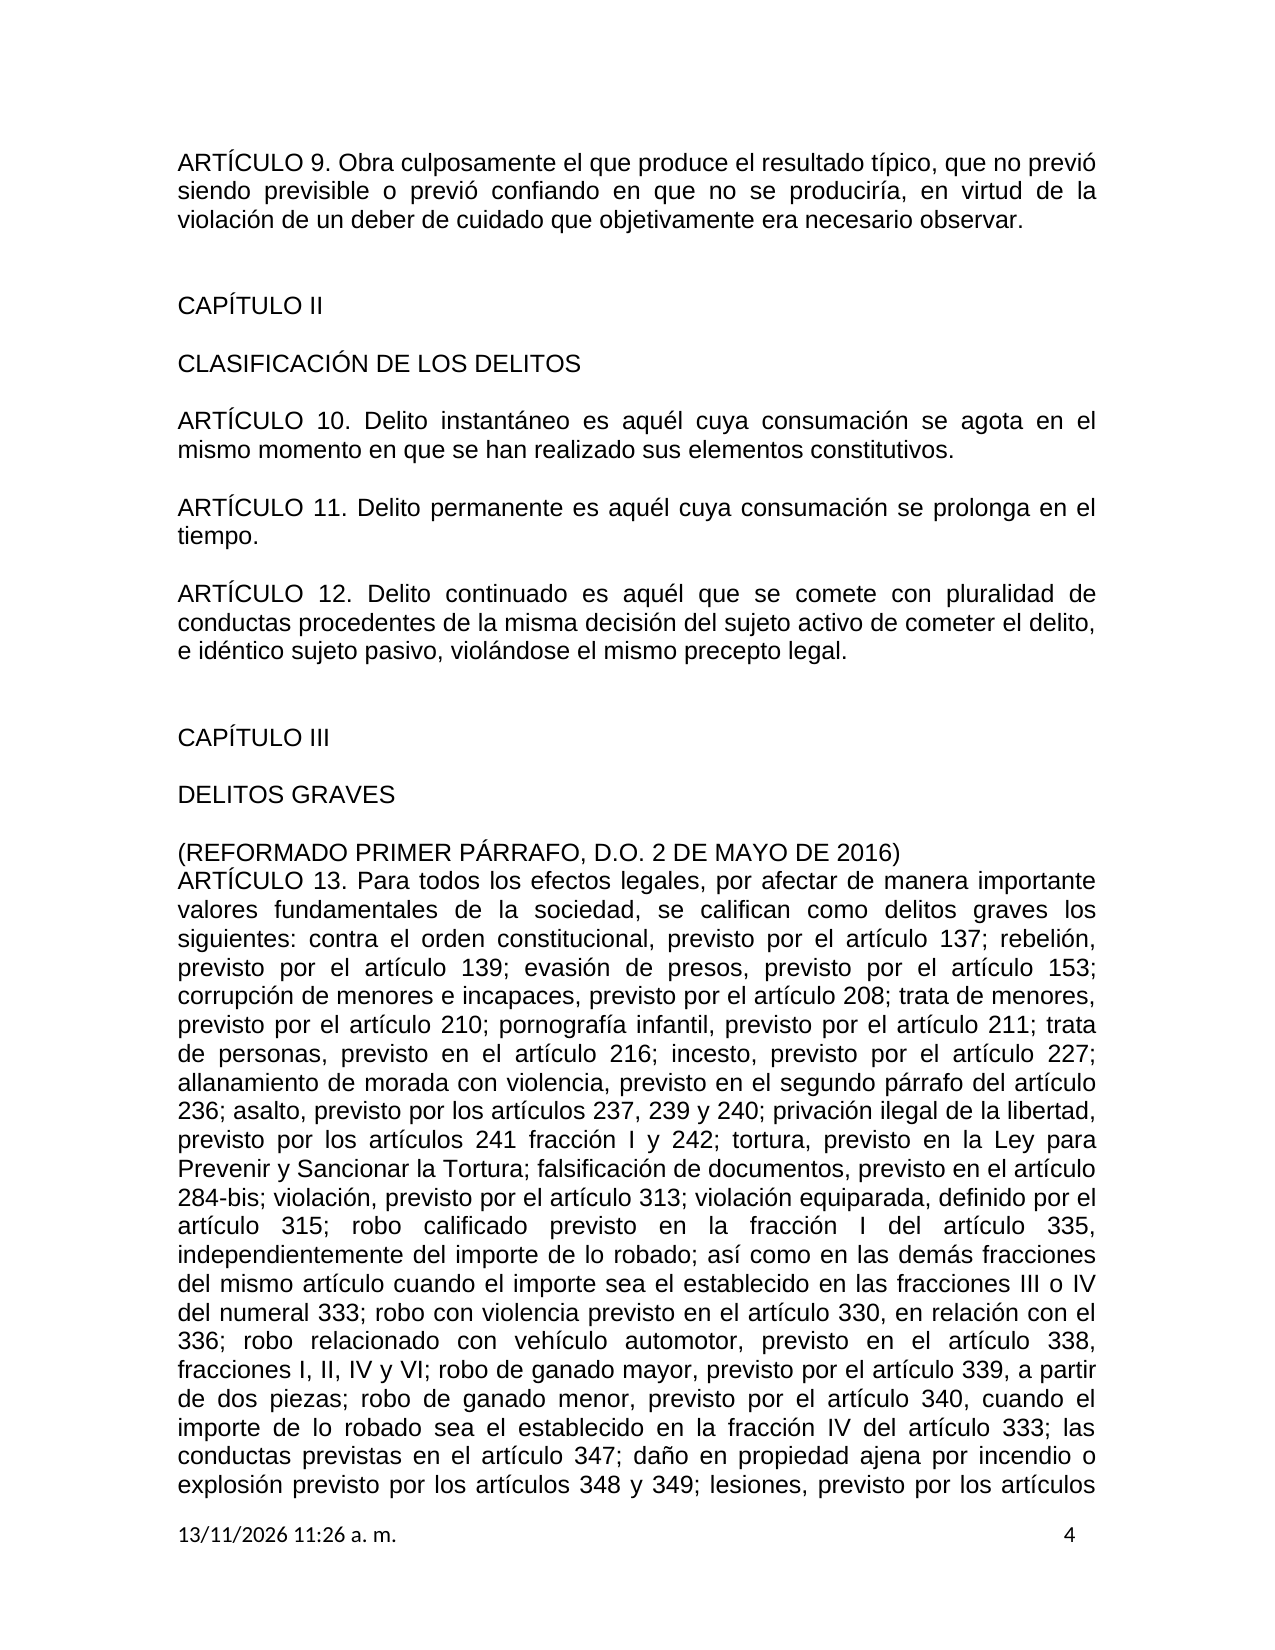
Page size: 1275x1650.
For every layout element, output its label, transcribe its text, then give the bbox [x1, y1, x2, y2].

text CAPÍTULO II [177, 291, 1098, 320]
text CAPÍTULO III [177, 723, 1098, 751]
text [177, 866, 1098, 1499]
text ARTÍCULO 11. Delito permanente es aquél cuya consumación se prolonga en el tiempo. [177, 493, 1098, 550]
text DELITOS GRAVES [177, 780, 1098, 809]
text (REFORMADO PRIMER PÁRRAFO, D.O. 2 DE MAYO DE 2016) [177, 838, 1098, 866]
text ARTÍCULO 9. Obra culposamente el que produce el resultado típico, que no previó siendo previsible o previó confiando en que no se produciría, en virtud de la violación de un deber de cuidado que objetivamente era necesario observar. [177, 148, 1098, 234]
text ARTÍCULO 12. Delito continuado es aquél que se comete con pluralidad de conductas procedentes de la misma decisión del sujeto activo de cometer el delito, e idéntico sujeto pasivo, violándose el mismo precepto legal. [177, 579, 1098, 665]
text CLASIFICACIÓN DE LOS DELITOS [177, 349, 1098, 378]
text ARTÍCULO 10. Delito instantáneo es aquél cuya consumación se agota en el mismo momento en que se han realizado sus elementos constitutivos. [177, 406, 1098, 464]
